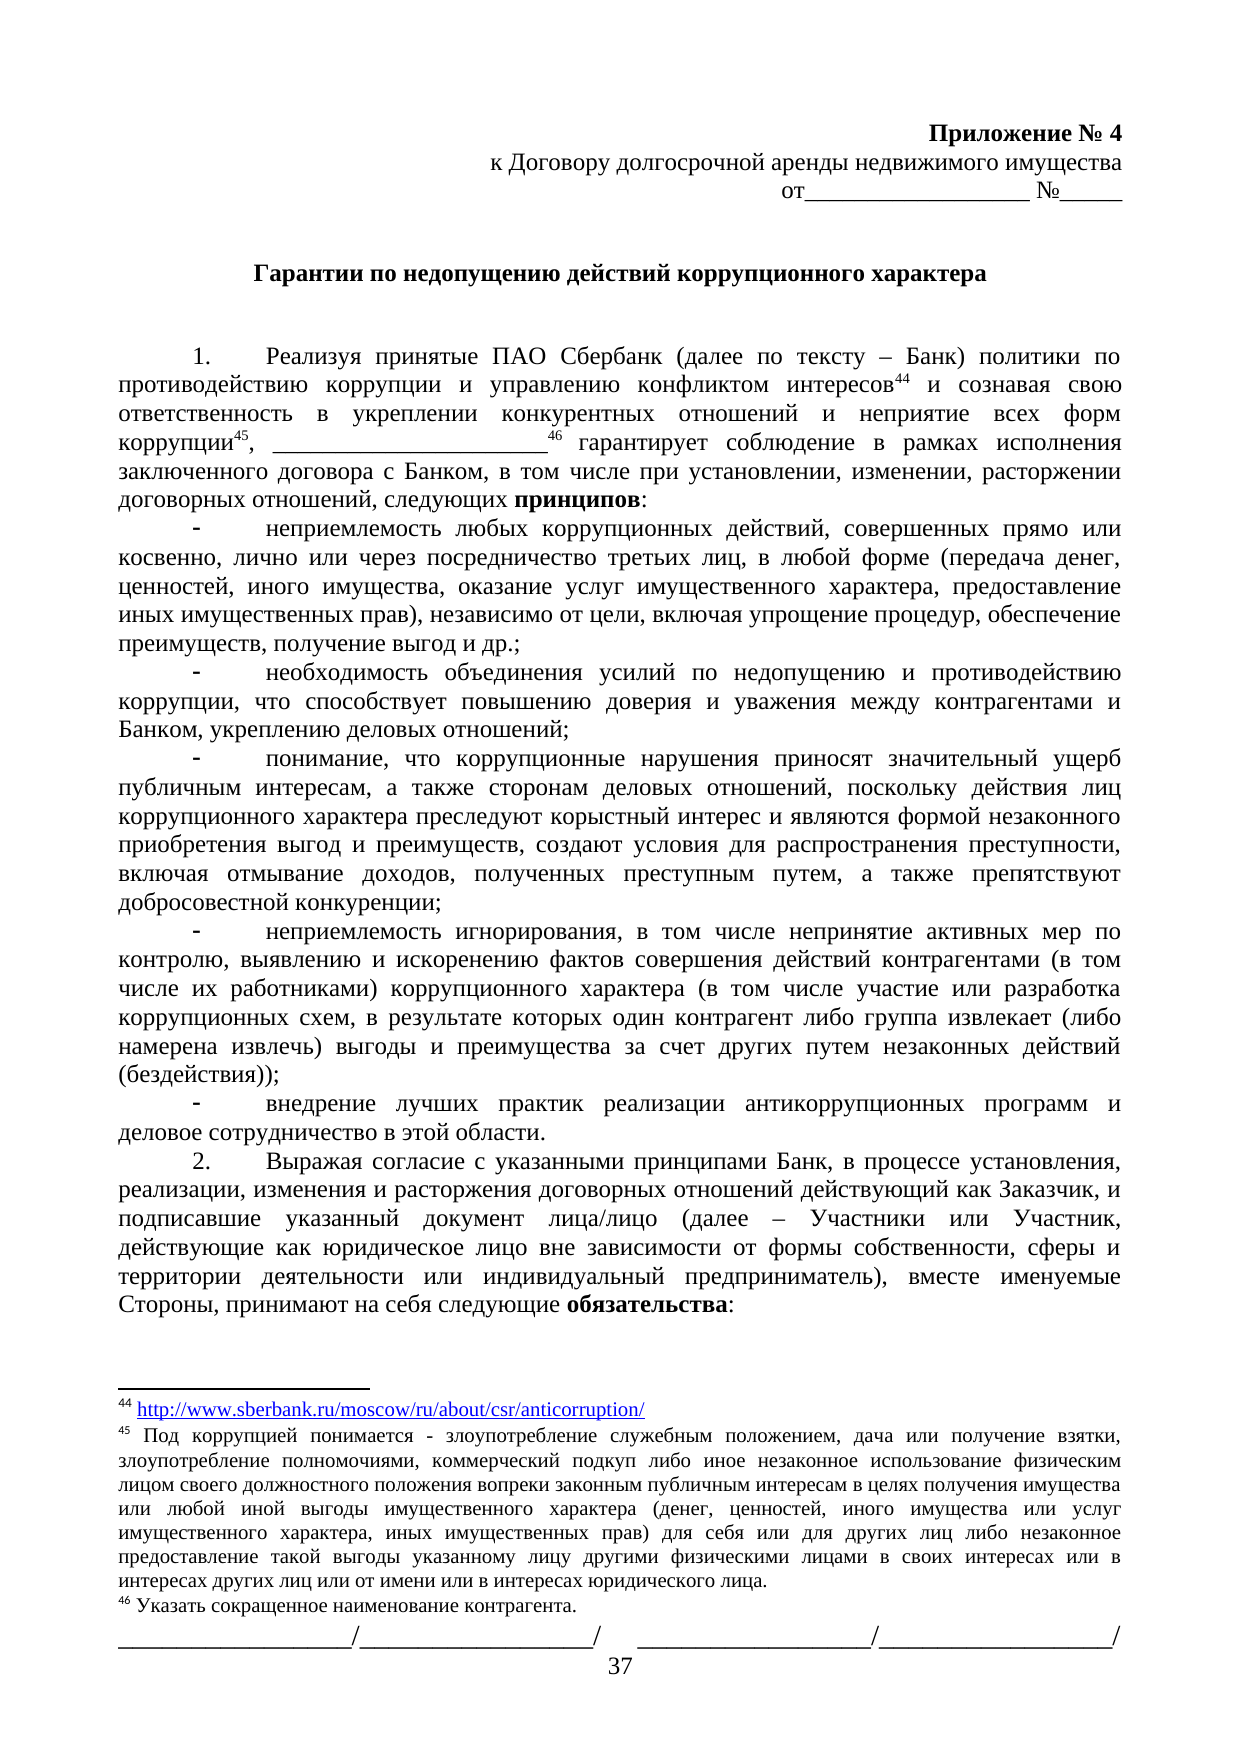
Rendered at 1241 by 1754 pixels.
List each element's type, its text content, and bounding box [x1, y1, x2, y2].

list неприемлемость игнорирования, в том числе непринятие активных мер по контролю, выявлению и искоренению фактов совершения действий контрагентами (в том числе их работниками) коррупционного характера (в том числе участие или разработка коррупционных схем, в результате которых один контрагент либо группа извлекает (либо намерена извлечь) выгоды и преимущества за счет других путем незаконных действий (бездействия)); [118, 916, 1122, 1088]
list Выражая согласие с указанными принципами Банк, в процессе установления, реализации, изменения и расторжения договорных отношений действующий как Заказчик, и подписавшие указанный документ лица/лицо (далее – Участники или Участник, действующие как юридическое лицо вне зависимости от формы собственности, сферы и территории деятельности или индивидуальный предприниматель), вместе именуемые Стороны, принимают на себя следующие обязательства: [118, 1146, 1122, 1318]
list необходимость объединения усилий по недопущению и противодействию коррупции, что способствует повышению доверия и уважения между контрагентами и Банком, укреплению деловых отношений; [118, 657, 1122, 743]
list внедрение лучших практик реализации антикоррупционных программ и деловое сотрудничество в этой области. [118, 1088, 1122, 1146]
text к Договору долгосрочной аренды недвижимого имущества [118, 147, 1122, 176]
list Приложение № 4 [192, 118, 1122, 147]
list неприемлемость любых коррупционных действий, совершенных прямо или косвенно, лично или через посредничество третьих лиц, в любой форме (передача денег, ценностей, иного имущества, оказание услуг имущественного характера, предоставление иных имущественных прав), независимо от цели, включая упрощение процедур, обеспечение преимуществ, получение выгод и др.; [118, 513, 1122, 657]
list понимание, что коррупционные нарушения приносят значительный ущерб публичным интересам, а также сторонам деловых отношений, поскольку действия лиц коррупционного характера преследуют корыстный интерес и являются формой незаконного приобретения выгод и преимуществ, создают условия для распространения преступности, включая отмывание доходов, полученных преступным путем, а также препятствуют добросовестной конкуренции; [118, 743, 1122, 916]
text от__________________ №_____ [118, 176, 1122, 204]
text Гарантии по недопущению действий коррупционного характера [118, 258, 1122, 287]
list Реализуя принятые ПАО Сбербанк (далее по тексту – Банк) политики по противодействию коррупции и управлению конфликтом интересов и сознавая свою ответственность в укреплении конкурентных отношений и неприятие всех форм коррупции, ______________________ гарантирует соблюдение в рамках исполнения заключенного договора с Банком, в том числе при установлении, изменении, расторжении договорных отношений, следующих принципов: [118, 341, 1122, 513]
